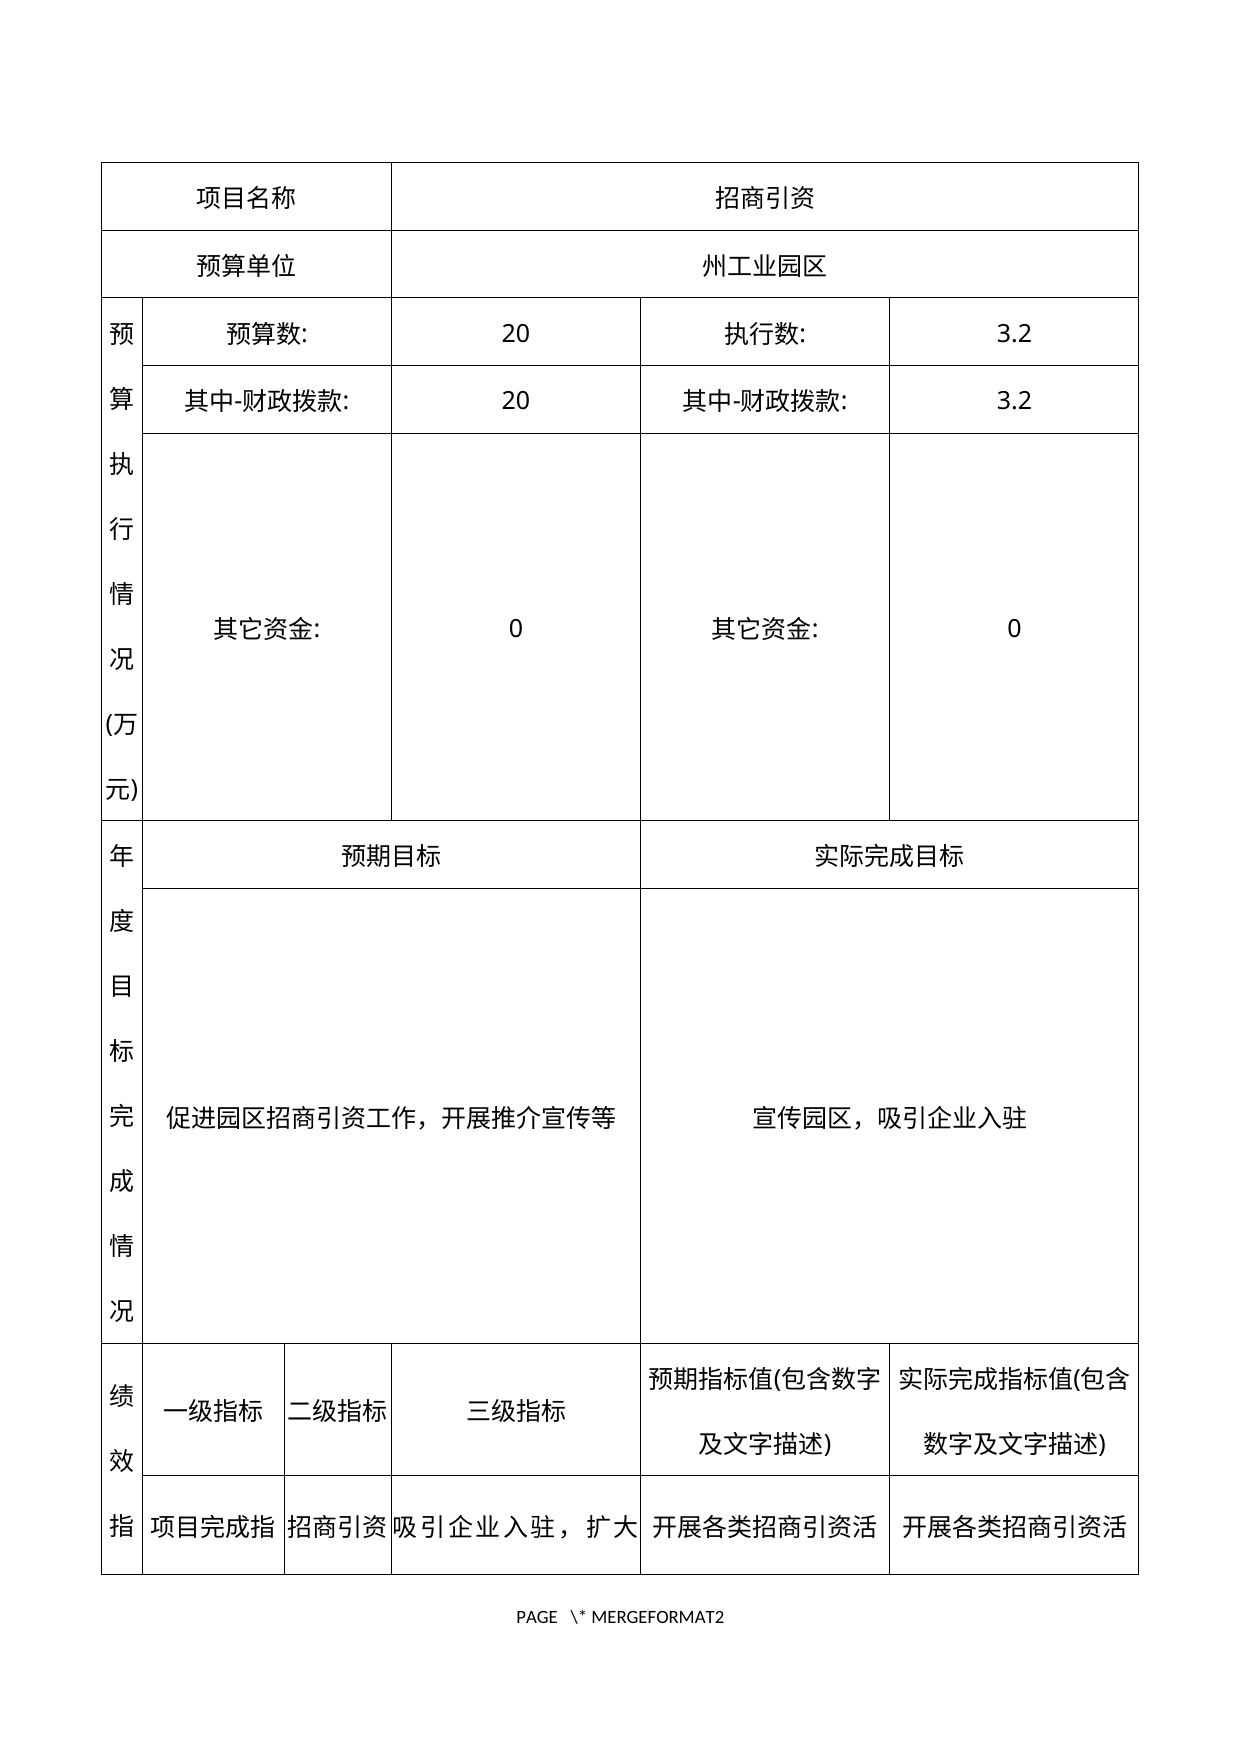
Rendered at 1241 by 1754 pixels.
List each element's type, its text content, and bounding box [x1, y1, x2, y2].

table_cell 实际完成目标 [641, 821, 1138, 887]
table_cell 其中-财政拨款: [143, 366, 391, 432]
table_cell 预期指标值(包含数字及文字描述) [641, 1344, 889, 1475]
table_cell 实际完成指标值(包含数字及文字描述) [890, 1344, 1138, 1475]
table_cell 20 [392, 366, 640, 432]
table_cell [641, 1476, 889, 1574]
table_cell 3.2 [890, 298, 1138, 365]
table_cell 吸引企业入驻，扩大园区企业容量 [392, 1476, 640, 1574]
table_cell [285, 1476, 391, 1574]
table_cell 预算执行情况(万元) [102, 298, 142, 820]
table_cell 其它资金: [641, 434, 889, 820]
table_cell 一级指标 [143, 1344, 284, 1475]
table_cell 二级指标 [285, 1344, 391, 1475]
table_cell 其中-财政拨款: [641, 366, 889, 432]
table_cell 招商引资 [392, 163, 1138, 229]
table_cell 三级指标 [392, 1344, 640, 1475]
table_cell 其它资金: [143, 434, 391, 820]
table_cell 20 [392, 298, 640, 365]
table_cell 年度目标完成情况 [102, 821, 142, 1342]
table_cell 项目完成指标 [143, 1476, 284, 1574]
table_cell 州工业园区 [392, 231, 1138, 297]
table_cell 预算单位 [102, 231, 391, 297]
table_cell 执行数: [641, 298, 889, 365]
table_cell 0 [890, 434, 1138, 820]
table_cell 预算数: [143, 298, 391, 365]
table_cell 预期目标 [143, 821, 640, 887]
table_cell 绩效指标完成情况 [102, 1344, 142, 1574]
table_cell 0 [392, 434, 640, 820]
table_cell 促进园区招商引资工作，开展推介宣传等 [143, 889, 640, 1342]
table_cell 开展各类招商引资活动，参加西博会等 [890, 1476, 1138, 1574]
table_cell 项目名称 [102, 163, 391, 229]
table_cell 3.2 [890, 366, 1138, 432]
table_cell 宣传园区，吸引企业入驻 [641, 889, 1138, 1342]
